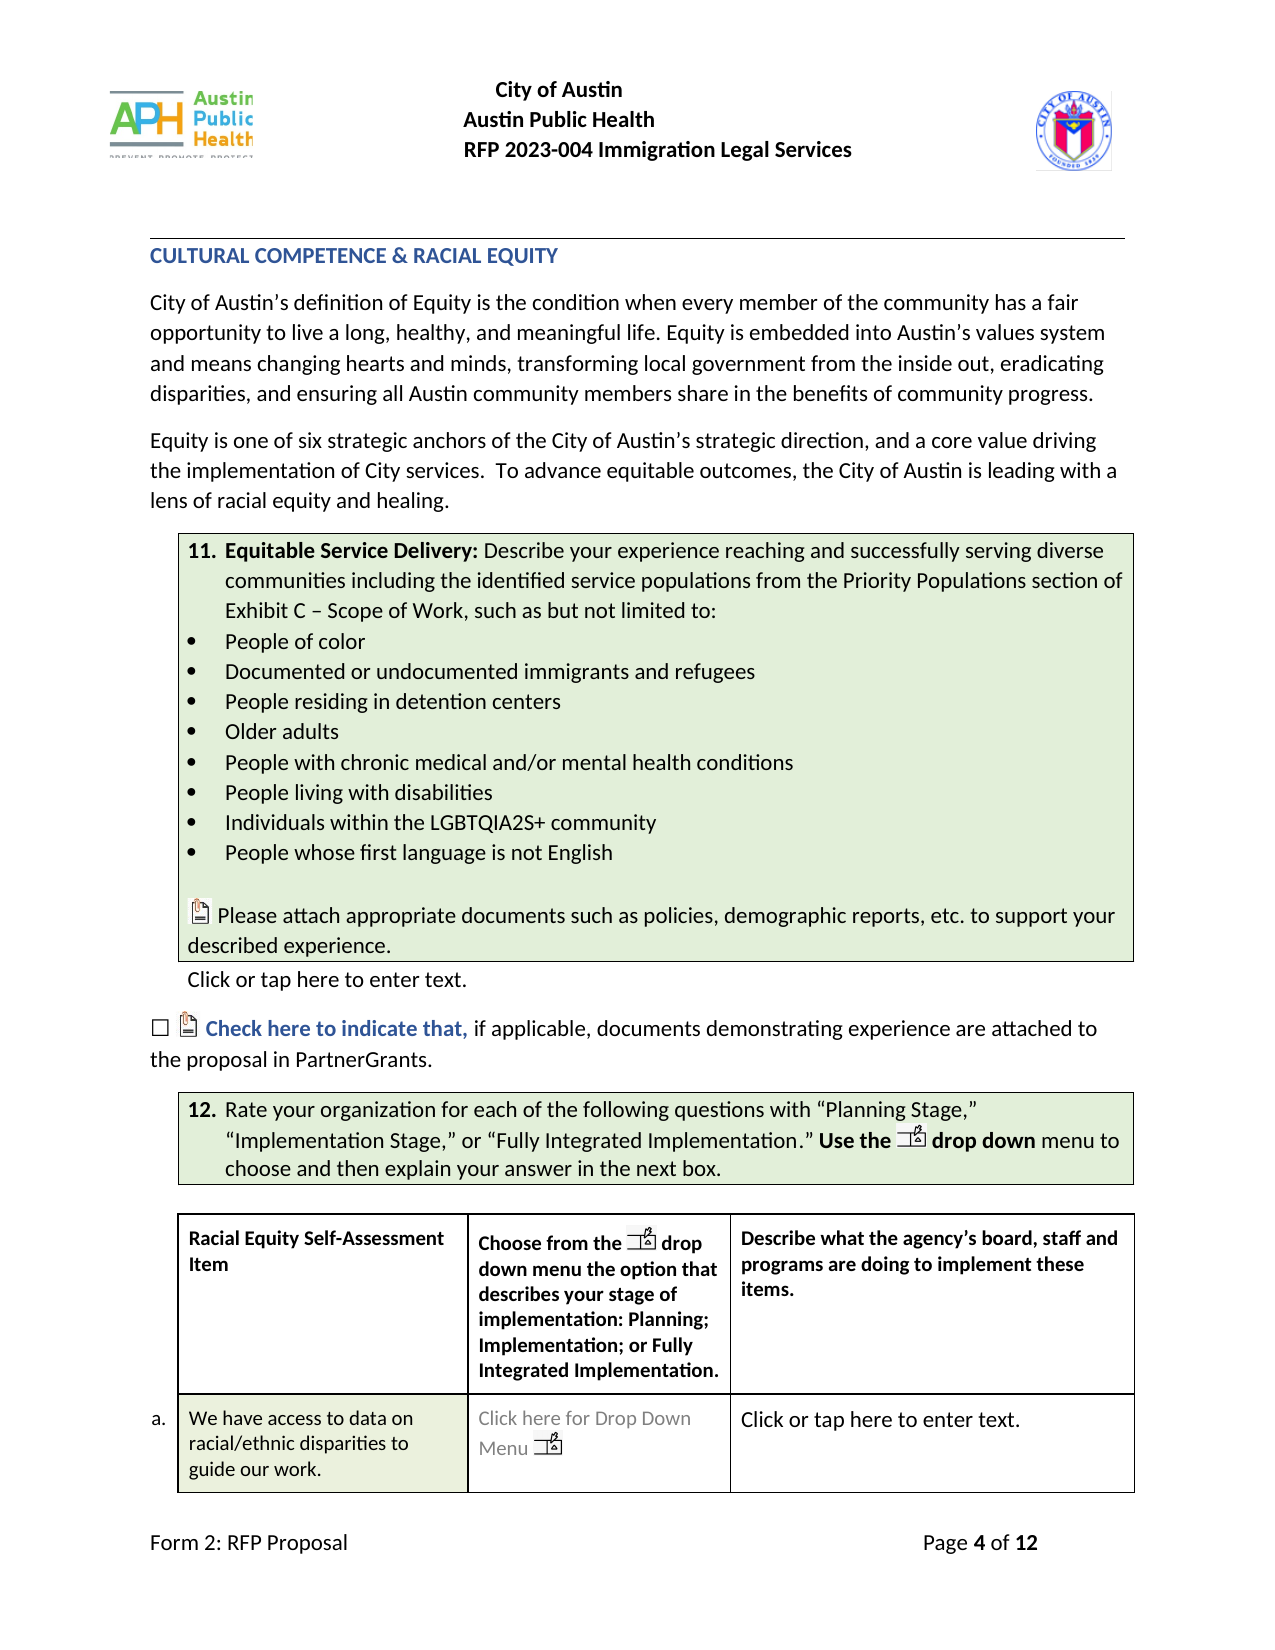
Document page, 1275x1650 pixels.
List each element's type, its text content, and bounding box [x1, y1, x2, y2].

list Documented or undocumented immigrants and refugees [179, 654, 1133, 684]
picture [626, 1225, 657, 1251]
text Check here to indicate that, if applicable, documents demonstrating experience are attached to the proposal in PartnerGrants. [150, 1012, 1125, 1073]
list Older adults [179, 714, 1133, 744]
picture [896, 1123, 927, 1148]
table_header Racial Equity Self-Assessment Item [179, 1215, 467, 1393]
list Rate your organization for each of the following questions with “Planning Stage,” “Implementation Stage,” or “Fully Integrated Implementation.” Use the drop down menu to choose and then explain your answer in the next box. [179, 1093, 1133, 1184]
list People whose first language is not English [179, 835, 1133, 865]
table_header Choose from the drop down menu the option that describes your stage of implementation: Planning; Implementation; or Fully Integrated Implementation. [469, 1215, 730, 1393]
text CULTURAL COMPETENCE & RACIAL EQUITY [150, 239, 1125, 269]
text Equity is one of six strategic anchors of the City of Austin’s strategic direction, and a core value driving the implementation of City services. To advance equitable outcomes, the City of Austin is leading with a lens of racial equity and healing. [150, 426, 1125, 514]
table_cell We have access to data on racial/ethnic disparities to guide our work. [179, 1395, 467, 1492]
picture [533, 1430, 563, 1456]
list Individuals within the LGBTQIA2S+ community [179, 805, 1133, 835]
text Please attach appropriate documents such as policies, demographic reports, etc. to support your described experience. [179, 896, 1133, 961]
list Equitable Service Delivery: Describe your experience reaching and successfully serving diverse communities including the identified service populations from the Priority Populations section of Exhibit C – Scope of Work, such as but not limited to: [179, 534, 1133, 624]
list People living with disabilities [179, 775, 1133, 805]
list People with chronic medical and/or mental health conditions [179, 744, 1133, 775]
table_cell [469, 1395, 730, 1492]
picture [1036, 91, 1113, 172]
list People residing in detention centers [179, 684, 1133, 714]
list People of color [179, 624, 1133, 654]
text City of Austin’s definition of Equity is the condition when every member of the community has a fair opportunity to live a long, healthy, and meaningful life. Equity is embedded into Austin’s values system and means changing hearts and minds, transforming local government from the inside out, eradicating disparities, and ensuring all Austin community members share in the benefits of community progress. [150, 288, 1125, 407]
picture [108, 91, 253, 157]
picture [187, 898, 213, 924]
table_header Describe what the agency’s board, staff and programs are doing to implement these items. [731, 1215, 1134, 1393]
picture [175, 1011, 201, 1037]
